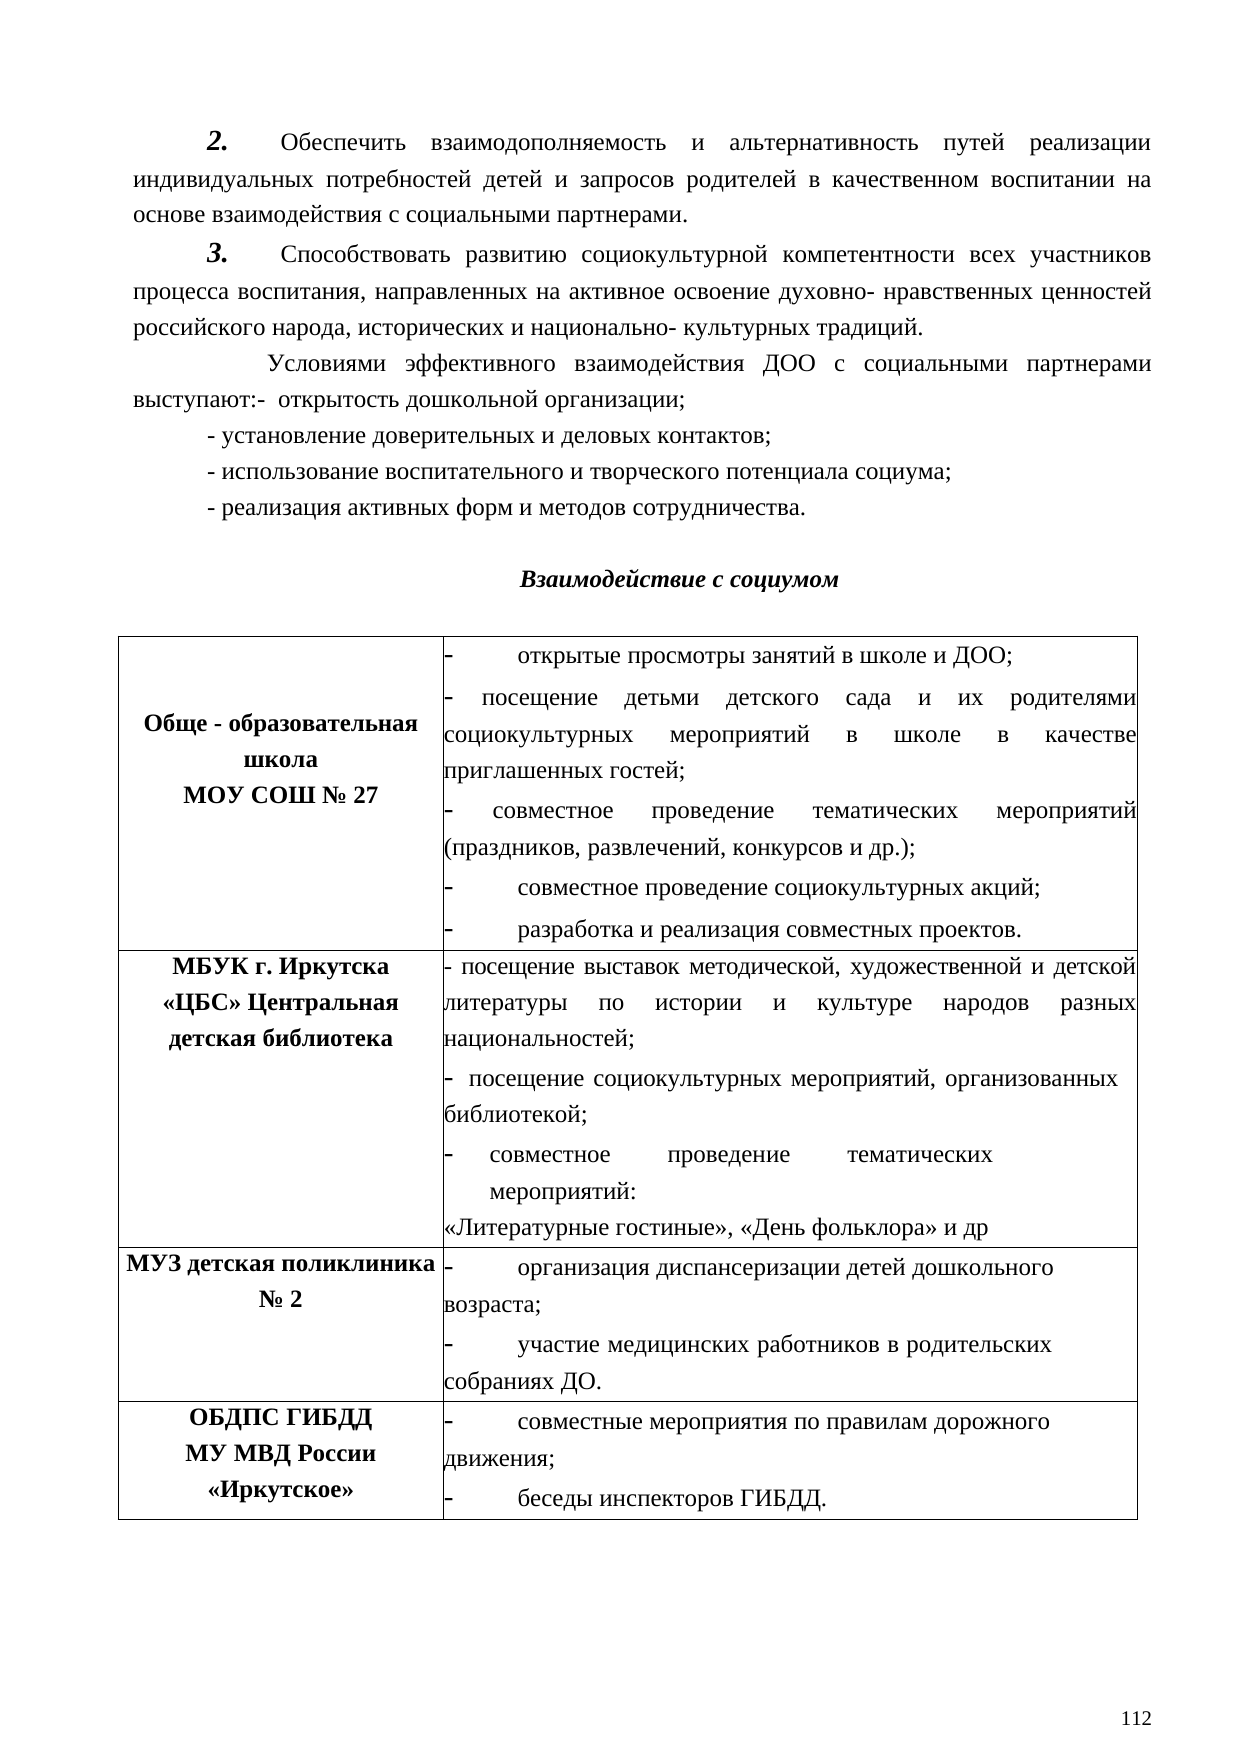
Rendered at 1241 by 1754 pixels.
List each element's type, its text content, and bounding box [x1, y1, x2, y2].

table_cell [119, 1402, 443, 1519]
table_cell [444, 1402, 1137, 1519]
text - реализация активных форм и методов сотрудничества. [133, 492, 1152, 521]
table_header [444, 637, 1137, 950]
list Обеспечить взаимодополняемость и альтернативность путей реализации индивидуальных потребностей детей и запросов родителей в качественном воспитании на основе взаимодействия с социальными партнерами. [133, 123, 1152, 228]
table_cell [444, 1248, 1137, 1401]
text Условиями эффективного взаимодействия ДОО с социальными партнерами выступают:- открытость дошкольной организации; [133, 348, 1152, 413]
list Способствовать развитию социокультурной компетентности всех участников процесса воспитания, направленных на активное освоение духовно- нравственных ценностей российского народа, исторических и национально- культурных традиций. [133, 236, 1152, 341]
text - использование воспитательного и творческого потенциала социума; [133, 456, 1152, 485]
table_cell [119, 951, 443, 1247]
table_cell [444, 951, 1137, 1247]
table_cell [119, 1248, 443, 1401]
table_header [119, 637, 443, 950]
text - установление доверительных и деловых контактов; [133, 420, 1152, 449]
subtitle Взаимодействие с социумом [133, 564, 1152, 592]
